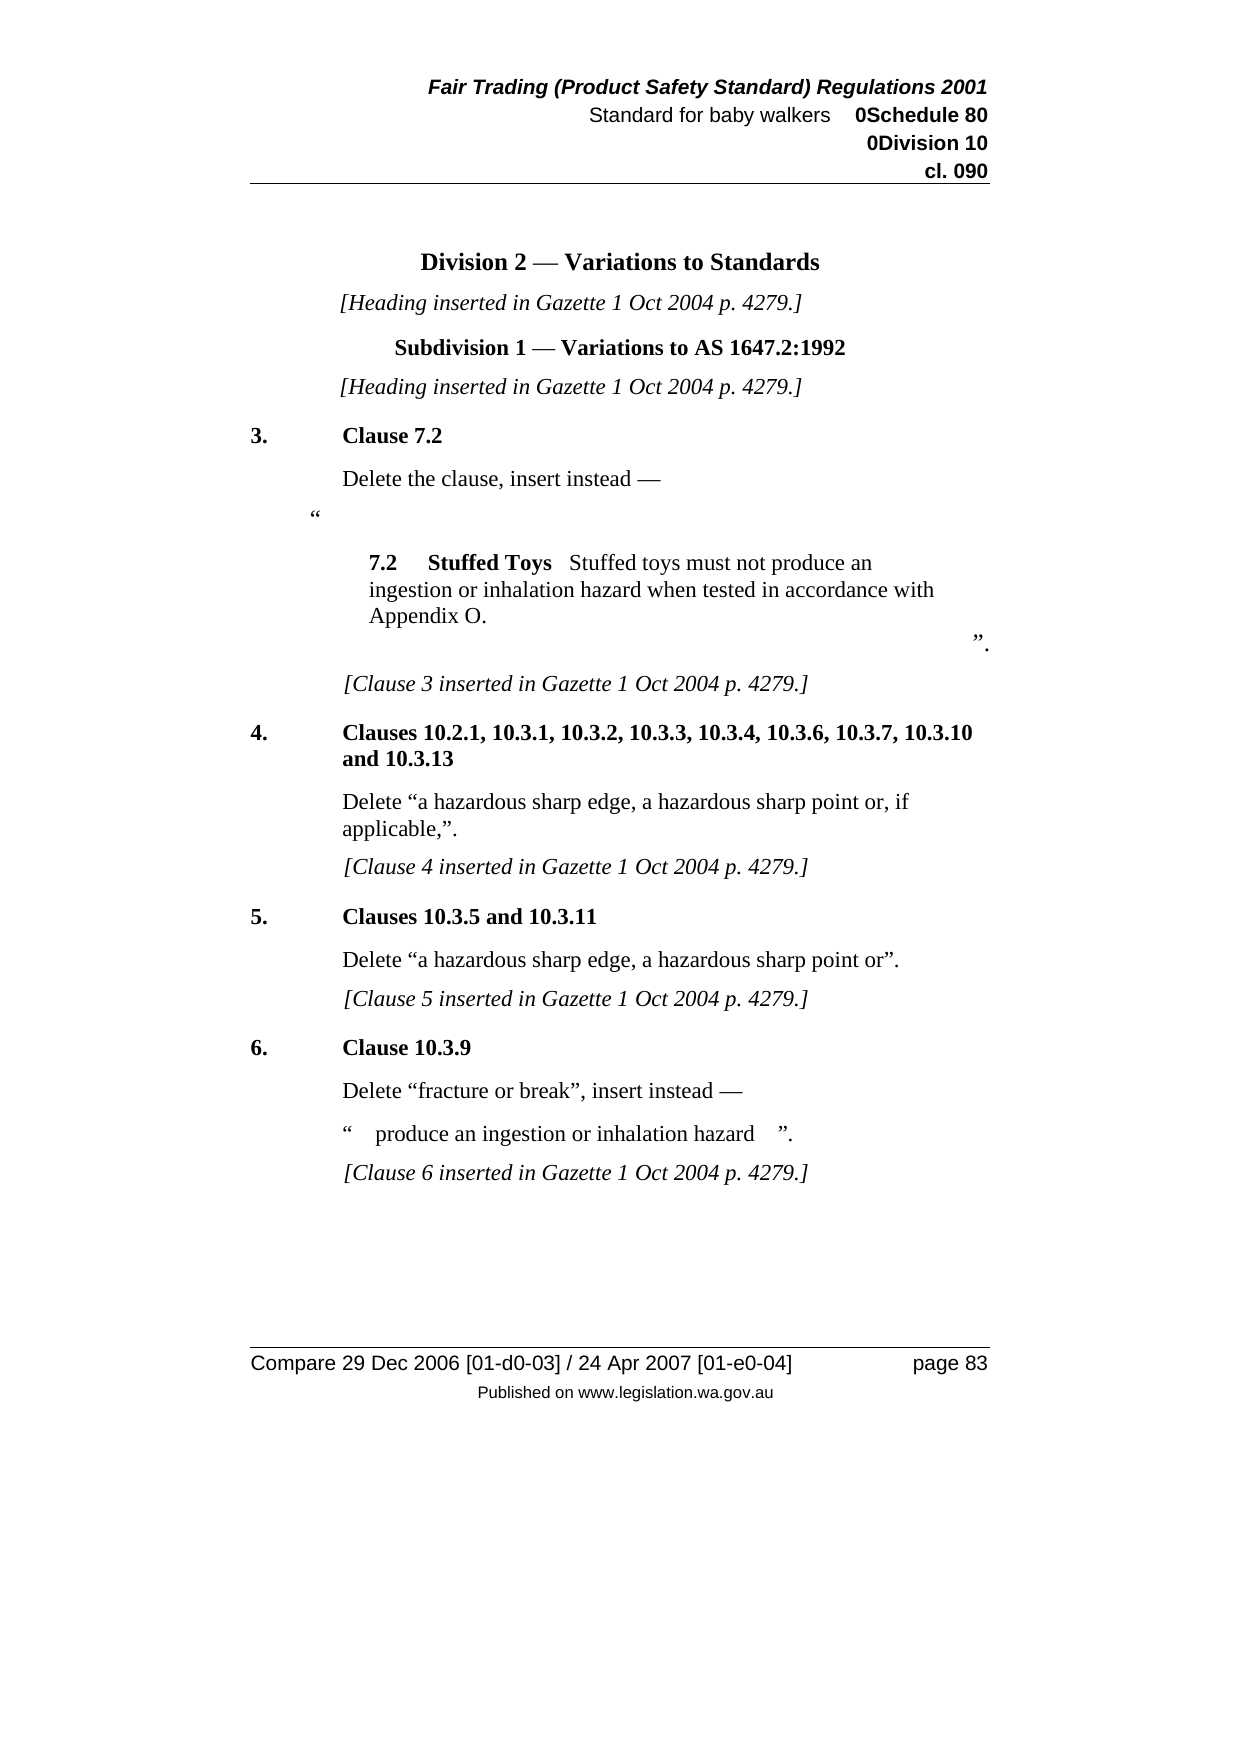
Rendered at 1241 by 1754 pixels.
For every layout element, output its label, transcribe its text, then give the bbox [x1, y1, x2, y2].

subtitle [Heading inserted in Gazette 1 Oct 2004 p. 4279.] [250, 289, 990, 315]
subtitle Subdivision 1 — Variations to AS 1647.2:1992 [250, 334, 990, 360]
text [Clause 6 inserted in Gazette 1 Oct 2004 p. 4279.] [250, 1159, 990, 1185]
text Delete the clause, insert instead — [250, 465, 990, 491]
text [Clause 3 inserted in Gazette 1 Oct 2004 p. 4279.] [250, 669, 990, 696]
subtitle [Heading inserted in Gazette 1 Oct 2004 p. 4279.] [250, 373, 990, 399]
text [Clause 5 inserted in Gazette 1 Oct 2004 p. 4279.] [250, 984, 990, 1011]
text ”. [250, 628, 990, 657]
subtitle 4. Clauses 10.2.1, 10.3.1, 10.3.2, 10.3.3, 10.3.4, 10.3.6, 10.3.7, 10.3.10 and 10.3.13 [250, 719, 990, 772]
text [Clause 4 inserted in Gazette 1 Oct 2004 p. 4279.] [250, 853, 990, 880]
subtitle 3. Clause 7.2 [250, 422, 990, 448]
text Delete “a hazardous sharp edge, a hazardous sharp point or”. [250, 946, 990, 972]
subtitle 6. Clause 10.3.9 [250, 1034, 990, 1060]
text “ [309, 504, 990, 533]
text Delete “a hazardous sharp edge, a hazardous sharp point or, if applicable,”. [250, 788, 990, 841]
text Delete “fracture or break”, insert instead — [250, 1077, 990, 1103]
text “ produce an ingestion or inhalation hazard ”. [250, 1120, 990, 1146]
subtitle Division 2 — Variations to Standards [250, 247, 990, 276]
subtitle 5. Clauses 10.3.5 and 10.3.11 [250, 903, 990, 929]
text 7.2 Stuffed Toys Stuffed toys must not produce an ingestion or inhalation hazard when tested in accordance with Appendix O. [312, 549, 960, 628]
